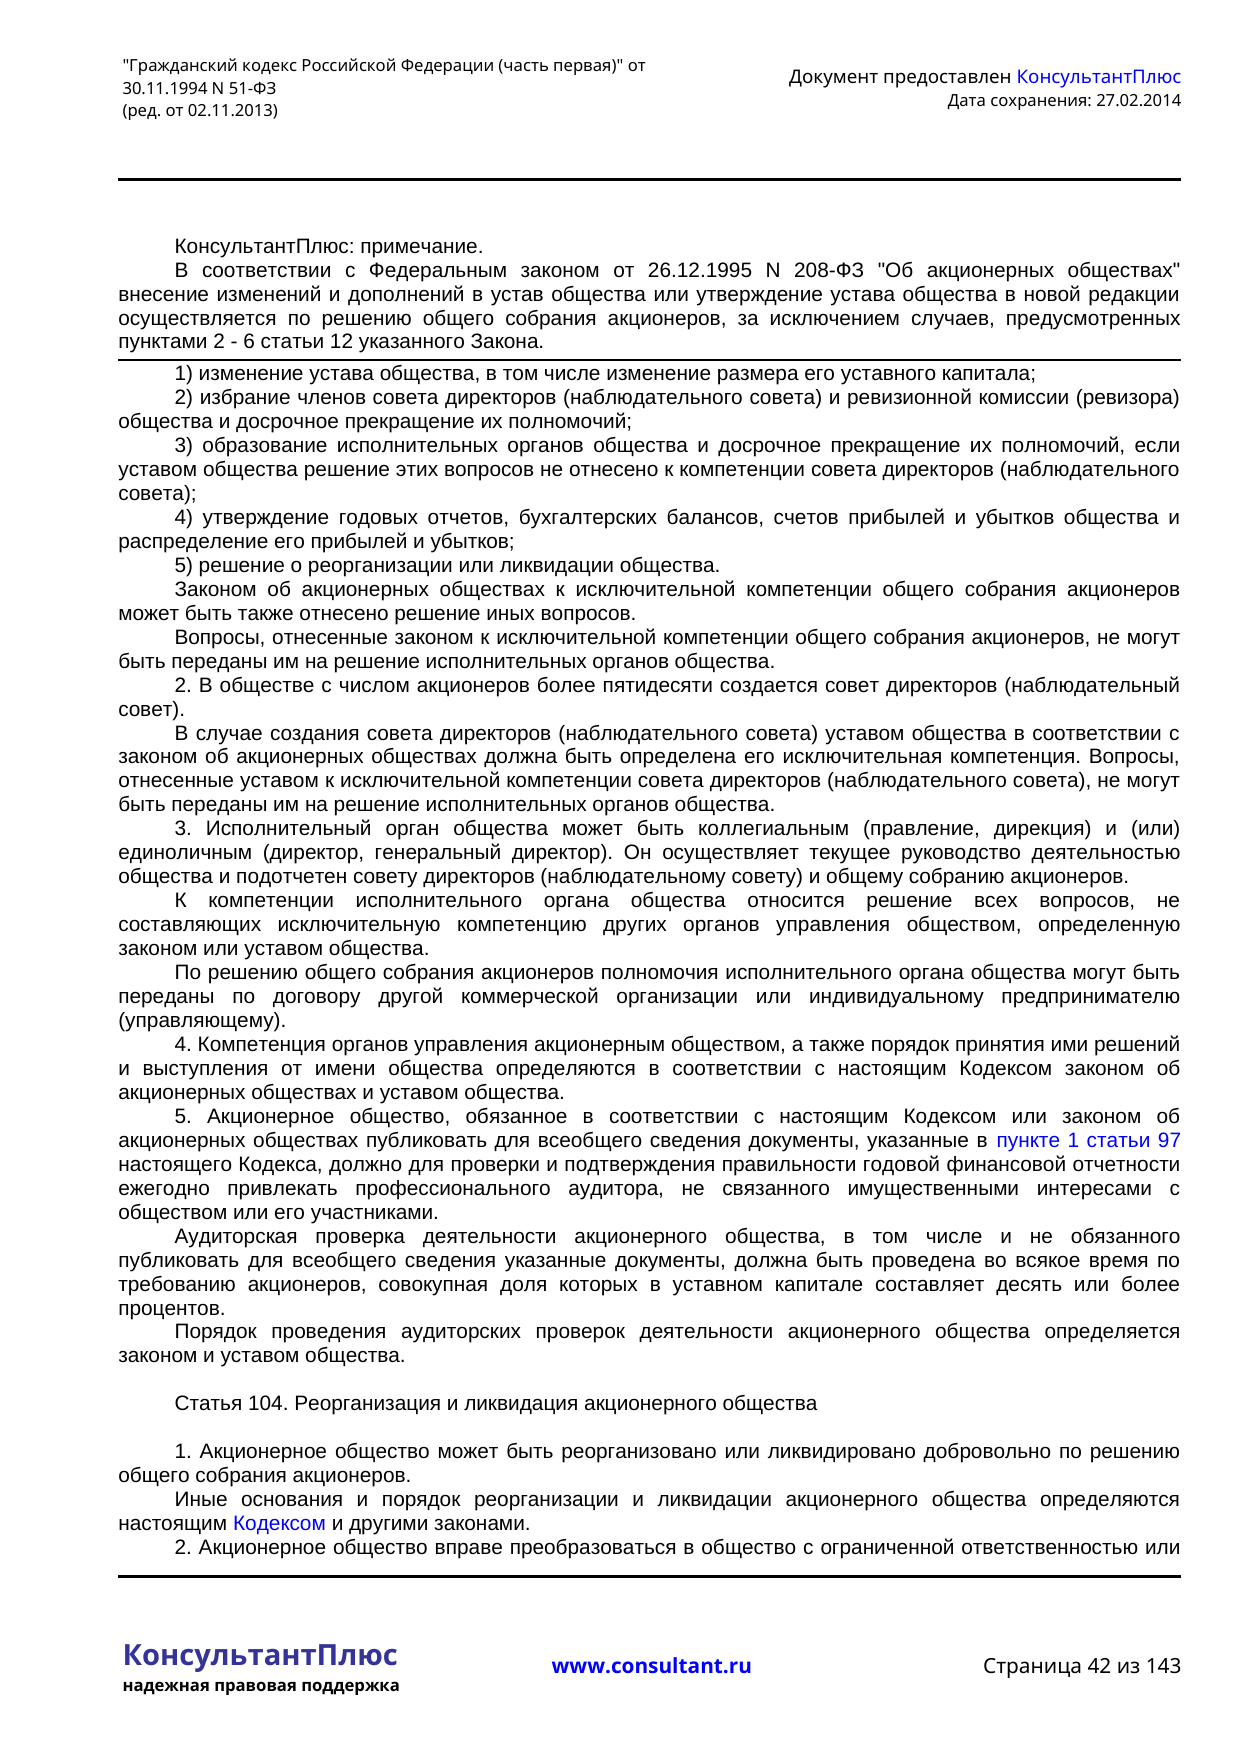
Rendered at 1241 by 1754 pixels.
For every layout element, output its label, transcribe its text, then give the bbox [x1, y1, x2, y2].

text 1. Акционерное общество может быть реорганизовано или ликвидировано добровольно по решению общего собрания акционеров. [118, 1439, 1181, 1487]
text 1) изменение устава общества, в том числе изменение размера его уставного капитала; [118, 361, 1181, 385]
text Иные основания и порядок реорганизации и ликвидации акционерного общества определяются настоящим Кодексом и другими законами. [118, 1487, 1181, 1535]
text 4. Компетенция органов управления акционерным обществом, а также порядок принятия ими решений и выступления от имени общества определяются в соответствии с настоящим Кодексом законом об акционерных обществах и уставом общества. [118, 1032, 1181, 1104]
text 3. Исполнительный орган общества может быть коллегиальным (правление, дирекция) и (или) единоличным (директор, генеральный директор). Он осуществляет текущее руководство деятельностью общества и подотчетен совету директоров (наблюдательному совету) и общему собранию акционеров. [118, 816, 1181, 888]
text 3) образование исполнительных органов общества и досрочное прекращение их полномочий, если уставом общества решение этих вопросов не отнесено к компетенции совета директоров (наблюдательного совета); [118, 433, 1181, 505]
text КонсультантПлюс: примечание. [118, 233, 1181, 257]
text К компетенции исполнительного органа общества относится решение всех вопросов, не составляющих исключительную компетенцию других органов управления обществом, определенную законом или уставом общества. [118, 888, 1181, 960]
text 5) решение о реорганизации или ликвидации общества. [118, 553, 1181, 577]
text В соответствии с Федеральным законом от 26.12.1995 N 208-ФЗ "Об акционерных обществах" внесение изменений и дополнений в устав общества или утверждение устава общества в новой редакции осуществляется по решению общего собрания акционеров, за исключением случаев, предусмотренных пунктами 2 - 6 статьи 12 указанного Закона. [118, 257, 1181, 353]
text Порядок проведения аудиторских проверок деятельности акционерного общества определяется законом и уставом общества. [118, 1319, 1181, 1367]
text 4) утверждение годовых отчетов, бухгалтерских балансов, счетов прибылей и убытков общества и распределение его прибылей и убытков; [118, 505, 1181, 553]
text 2. В обществе с числом акционеров более пятидесяти создается совет директоров (наблюдательный совет). [118, 672, 1181, 720]
text В случае создания совета директоров (наблюдательного совета) уставом общества в соответствии с законом об акционерных обществах должна быть определена его исключительная компетенция. Вопросы, отнесенные уставом к исключительной компетенции совета директоров (наблюдательного совета), не могут быть переданы им на решение исполнительных органов общества. [118, 720, 1181, 816]
text Законом об акционерных обществах к исключительной компетенции общего собрания акционеров может быть также отнесено решение иных вопросов. [118, 577, 1181, 624]
text 5. Акционерное общество, обязанное в соответствии с настоящим Кодексом или законом об акционерных обществах публиковать для всеобщего сведения документы, указанные в пункте 1 статьи 97 настоящего Кодекса, должно для проверки и подтверждения правильности годовой финансовой отчетности ежегодно привлекать профессионального аудитора, не связанного имущественными интересами с обществом или его участниками. [118, 1104, 1181, 1223]
text Аудиторская проверка деятельности акционерного общества, в том числе и не обязанного публиковать для всеобщего сведения указанные документы, должна быть проведена во всякое время по требованию акционеров, совокупная доля которых в уставном капитале составляет десять или более процентов. [118, 1223, 1181, 1319]
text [118, 1535, 1181, 1559]
text По решению общего собрания акционеров полномочия исполнительного органа общества могут быть переданы по договору другой коммерческой организации или индивидуальному предпринимателю (управляющему). [118, 960, 1181, 1032]
text 2) избрание членов совета директоров (наблюдательного совета) и ревизионной комиссии (ревизора) общества и досрочное прекращение их полномочий; [118, 385, 1181, 433]
text Вопросы, отнесенные законом к исключительной компетенции общего собрания акционеров, не могут быть переданы им на решение исполнительных органов общества. [118, 624, 1181, 672]
text Статья 104. Реорганизация и ликвидация акционерного общества [118, 1391, 1181, 1415]
